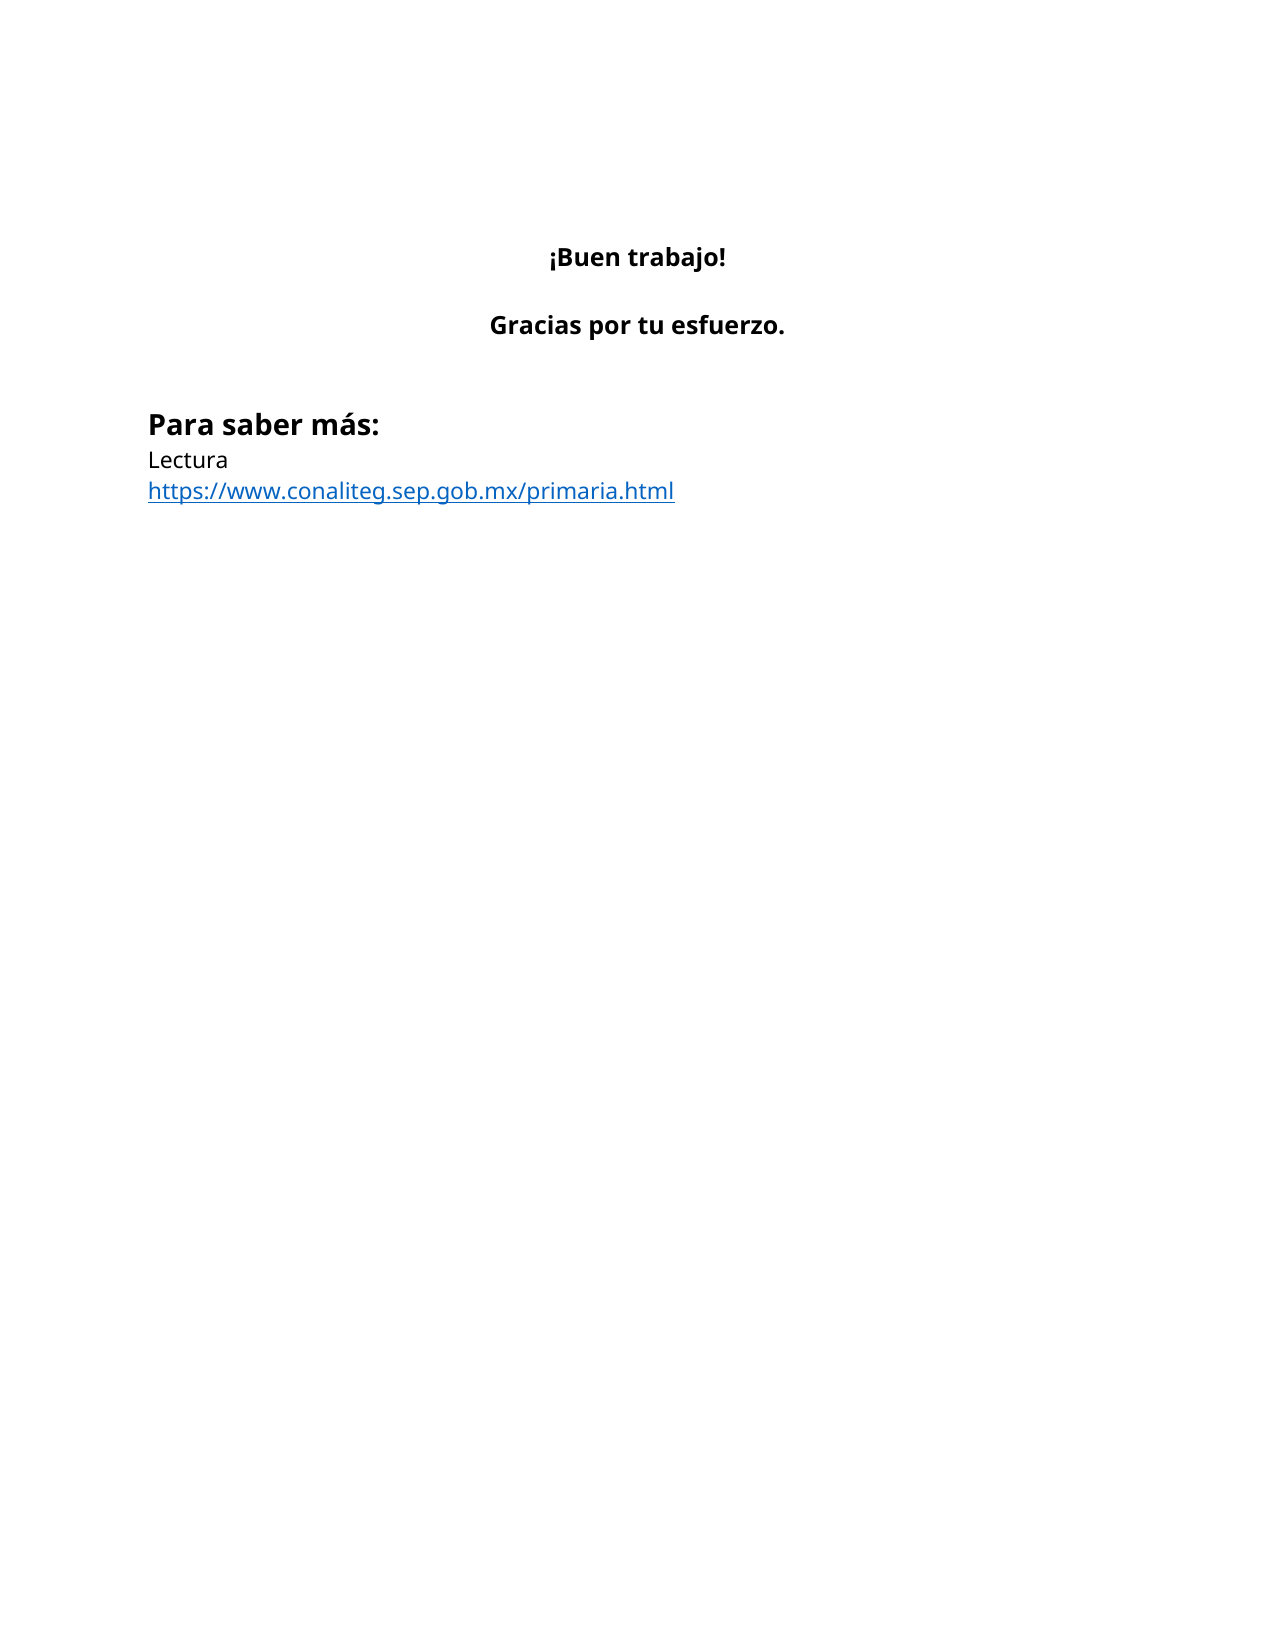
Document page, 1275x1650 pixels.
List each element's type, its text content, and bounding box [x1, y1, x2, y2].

text https://www.conaliteg.sep.gob.mx/primaria.html [148, 475, 1127, 507]
text Para saber más: [148, 404, 1127, 444]
text ¡Buen trabajo! [148, 240, 1127, 274]
text Gracias por tu esfuerzo. [148, 308, 1127, 342]
text Lectura [148, 444, 1127, 475]
